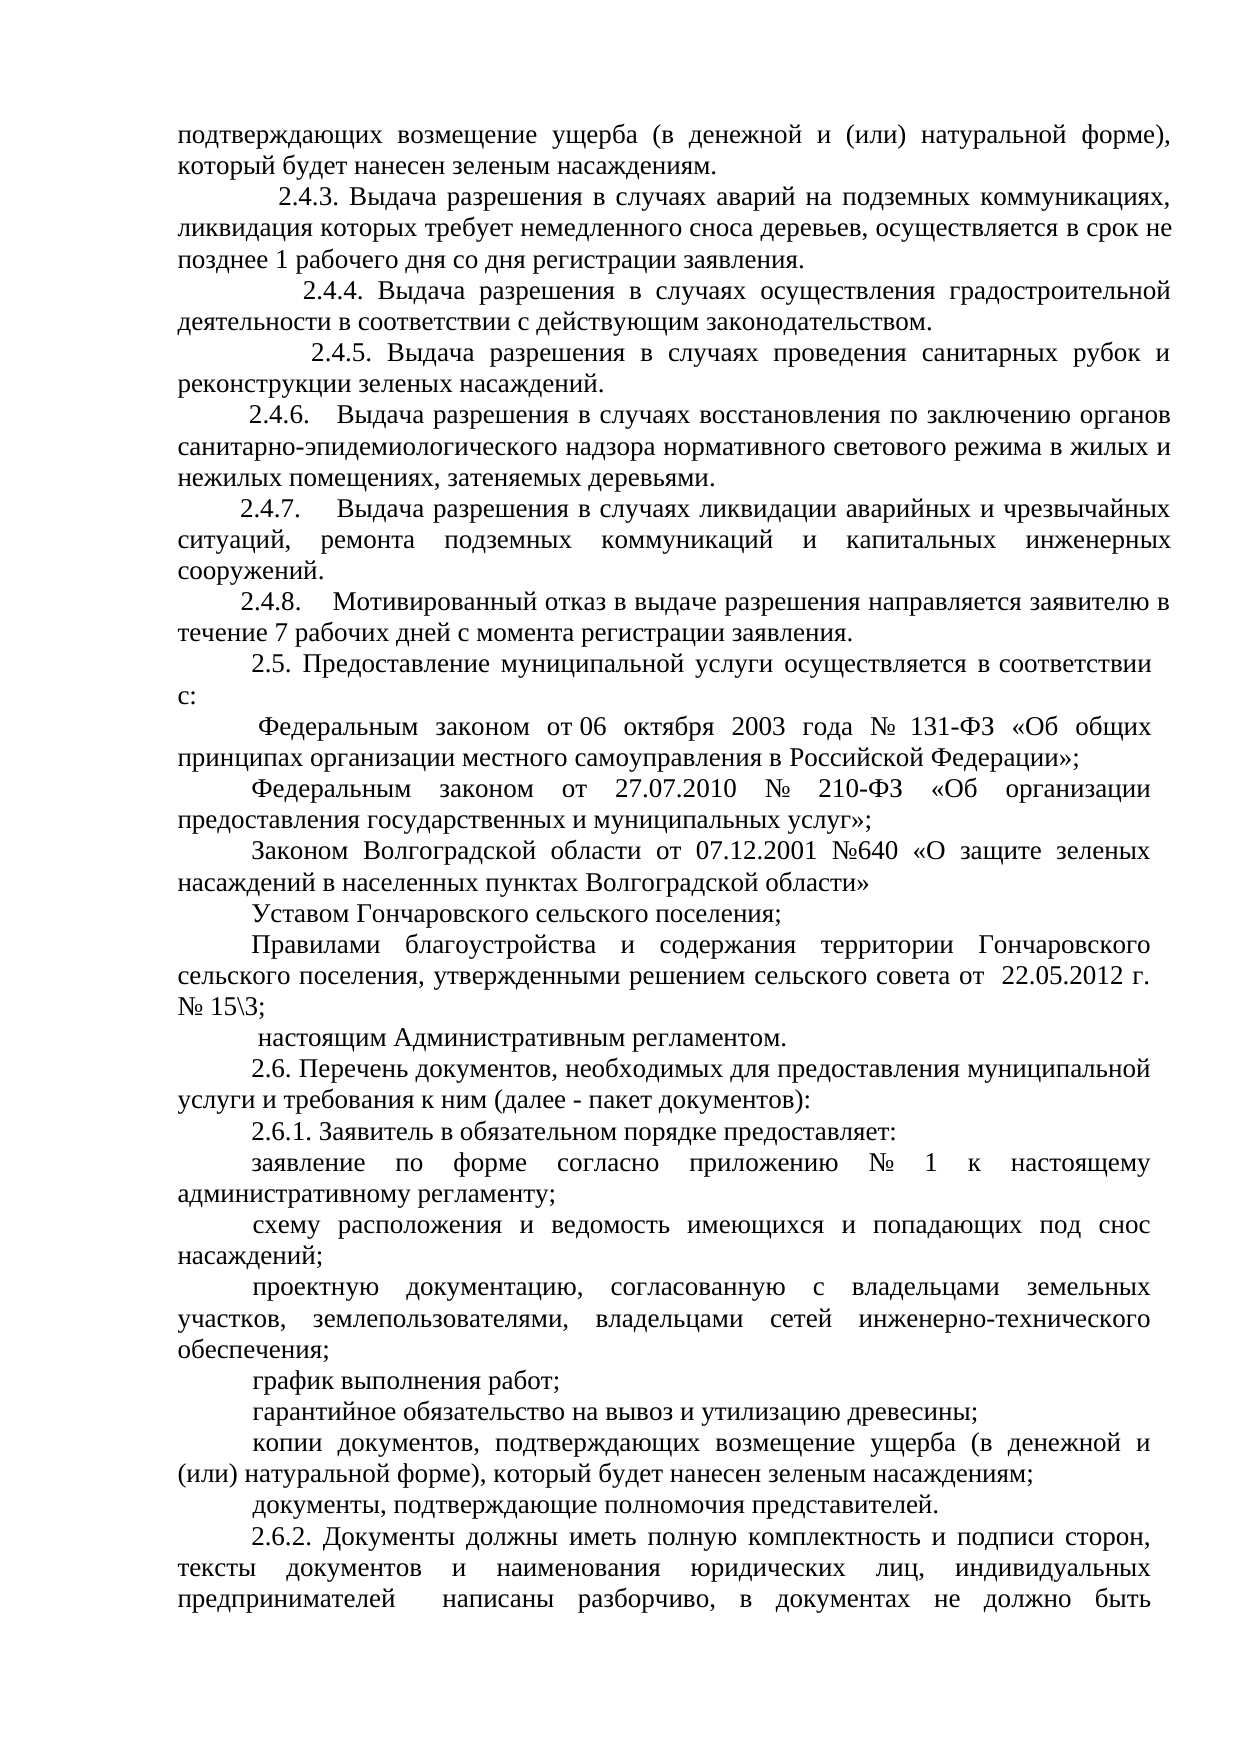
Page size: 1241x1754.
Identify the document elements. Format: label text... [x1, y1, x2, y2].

text 2.4.5. Выдача разрешения в случаях проведения санитарных рубок и реконструкции зеленых насаждений. [177, 336, 1172, 398]
text 2.4.3. Выдача разрешения в случаях аварий на подземных коммуникациях, ликвидация которых требует немедленного сноса деревьев, осуществляется в срок не позднее 1 рабочего дня со дня регистрации заявления. [177, 180, 1172, 274]
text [177, 118, 1172, 180]
text график выполнения работ; [177, 1364, 1152, 1395]
text 2.4.4. Выдача разрешения в случаях осуществления градостроительной деятельности в соответствии с действующим законодательством. [177, 274, 1172, 336]
text схему расположения и ведомость имеющихся и попадающих под снос насаждений; [177, 1208, 1152, 1271]
text настоящим Административным регламентом. [177, 1021, 1152, 1052]
text документы, подтверждающие полномочия представителей. [177, 1488, 1152, 1520]
text копии документов, подтверждающих возмещение ущерба (в денежной и (или) натуральной форме), который будет нанесен зеленым насаждениям; [177, 1426, 1152, 1488]
text 2.4.8. Мотивированный отказ в выдаче разрешения направляется заявителю в течение 7 рабочих дней с момента регистрации заявления. [177, 585, 1172, 648]
text Уставом Гончаровского сельского поселения; [177, 897, 1152, 928]
text 2.4.7. Выдача разрешения в случаях ликвидации аварийных и чрезвычайных ситуаций, ремонта подземных коммуникаций и капитальных инженерных сооружений. [177, 492, 1172, 585]
text Федеральным законом от 06 октября 2003 года № 131-ФЗ «Об общих принципах организации местного самоуправления в Российской Федерации»; [177, 710, 1152, 772]
text 2.5. Предоставление муниципальной услуги осуществляется в соответствии с: [177, 648, 1152, 710]
text Законом Волгоградской области от 07.12.2001 №640 «О защите зеленых насаждений в населенных пунктах Волгоградской области» [177, 834, 1152, 897]
text 2.6. Перечень документов, необходимых для предоставления муниципальной услуги и требования к ним (далее - пакет документов): [177, 1052, 1152, 1115]
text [177, 1520, 1152, 1613]
text 2.4.6. Выдача разрешения в случаях восстановления по заключению органов санитарно-эпидемиологического надзора нормативного светового режима в жилых и нежилых помещениях, затеняемых деревьями. [177, 398, 1172, 492]
text Правилами благоустройства и содержания территории Гончаровского сельского поселения, утвержденными решением сельского совета от 22.05.2012 г. № 15\3; [177, 928, 1152, 1021]
text Федеральным законом от 27.07.2010 № 210-ФЗ «Об организации предоставления государственных и муниципальных услуг»; [177, 772, 1152, 834]
text проектную документацию, согласованную с владельцами земельных участков, землепользователями, владельцами сетей инженерно-технического обеспечения; [177, 1271, 1152, 1364]
text гарантийное обязательство на вывоз и утилизацию древесины; [177, 1395, 1152, 1426]
text заявление по форме согласно приложению № 1 к настоящему административному регламенту; [177, 1146, 1152, 1208]
text 2.6.1. Заявитель в обязательном порядке предоставляет: [177, 1115, 1152, 1146]
